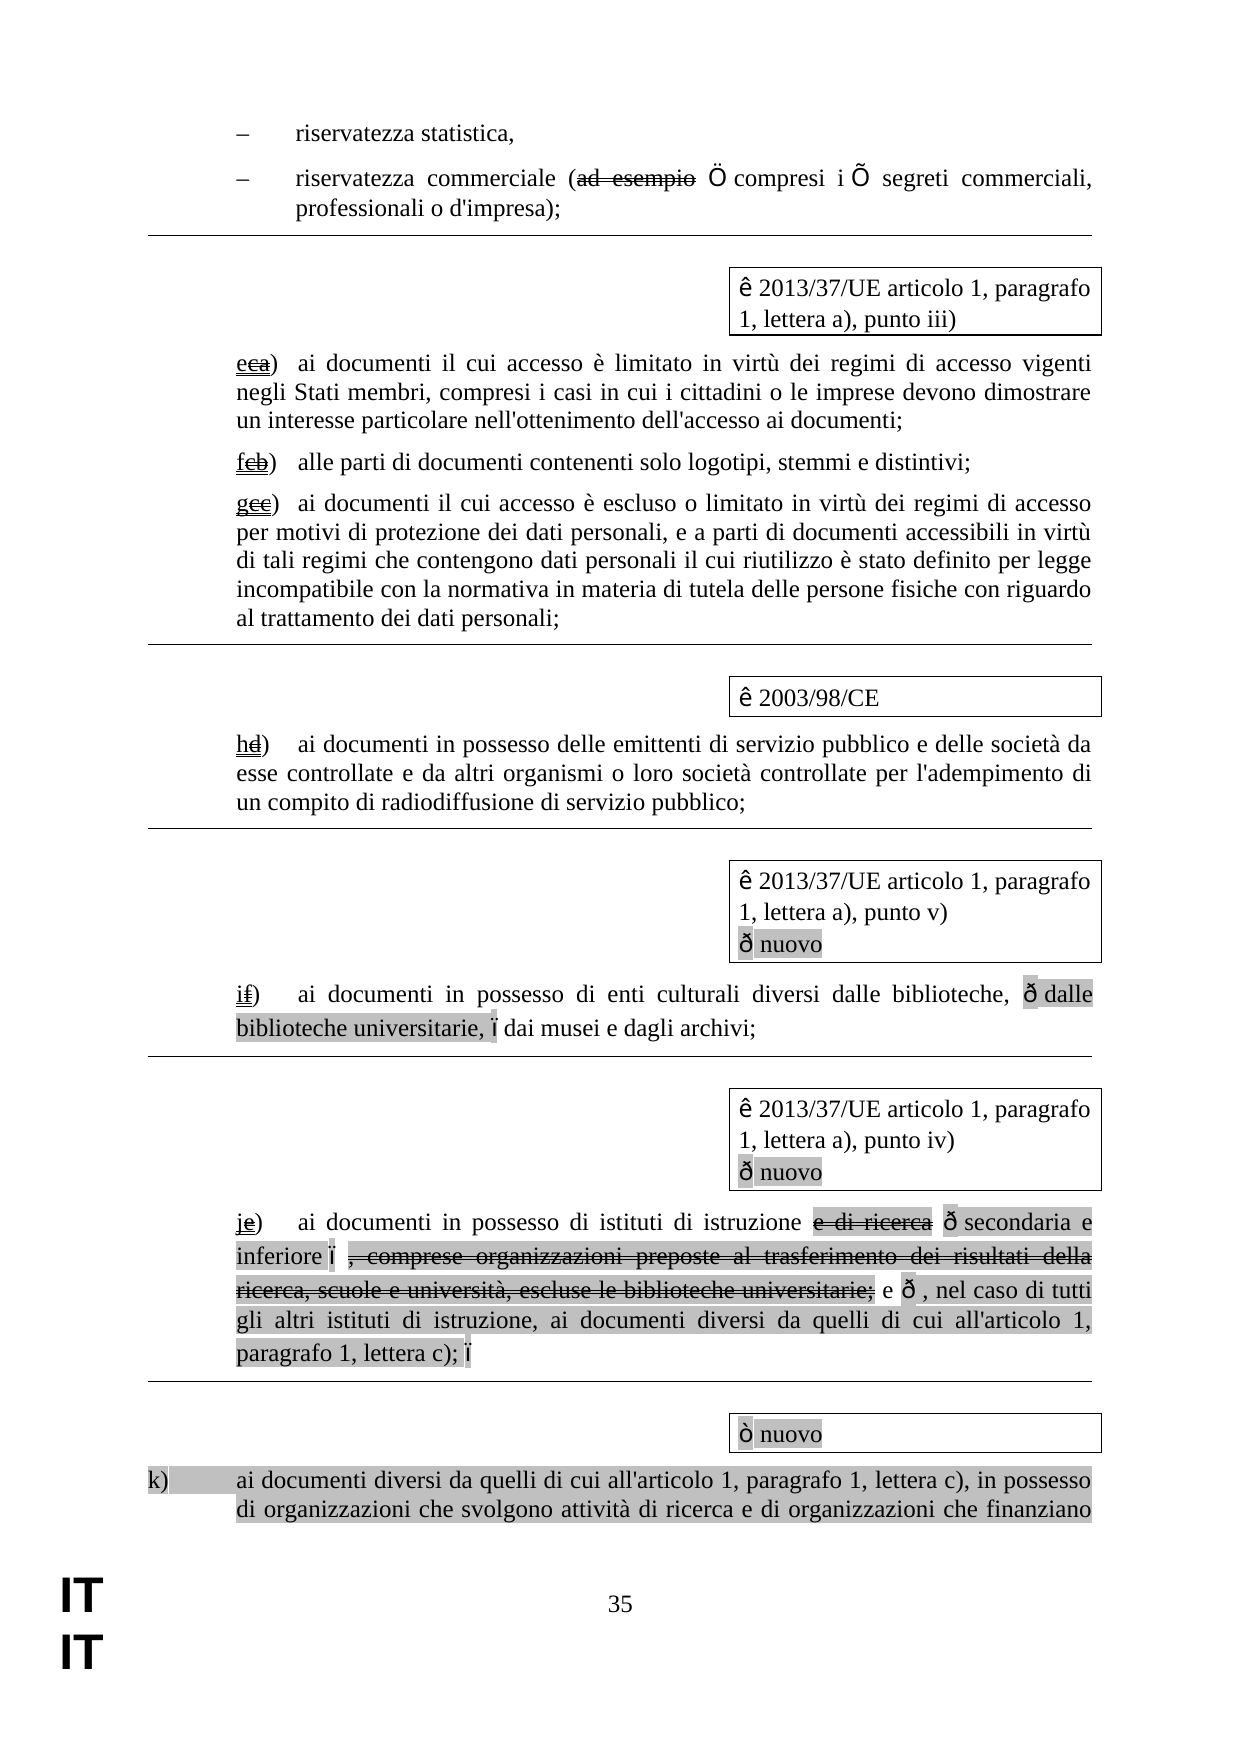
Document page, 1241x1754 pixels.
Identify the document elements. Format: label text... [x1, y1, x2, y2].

text gcc) ai documenti il cui accesso è escluso o limitato in virtù dei regimi di accesso per motivi di protezione dei dati personali, e a parti di documenti accessibili in virtù di tali regimi che contengono dati personali il cui riutilizzo è stato definito per legge incompatibile con la normativa in materia di tutela delle persone fisiche con riguardo al trattamento dei dati personali; [148, 488, 1092, 632]
text ò nuovo [730, 1414, 1101, 1452]
text je) ai documenti in possesso di istituti di istruzione e di ricerca ð secondaria e inferiore ï , comprese organizzazioni preposte al trasferimento dei risultati della ricerca, scuole e università, escluse le biblioteche universitarie; e ð , nel caso di tutti gli altri istituti di istruzione, ai documenti diversi da quelli di cui all'articolo 1, paragrafo 1, lettera c); ï [148, 1203, 1092, 1368]
text ê 2003/98/CE [730, 677, 1101, 716]
text ê 2013/37/UE articolo 1, paragrafo 1, lettera a), punto v) [730, 861, 1101, 922]
text hd) ai documenti in possesso delle emittenti di servizio pubblico e delle società da esse controllate e da altri organismi o loro società controllate per l'adempimento di un compito di radiodiffusione di servizio pubblico; [148, 729, 1092, 815]
text if) ai documenti in possesso di enti culturali diversi dalle biblioteche, ð dalle biblioteche universitarie, ï dai musei e dagli archivi; [148, 975, 1092, 1043]
text ð nuovo [730, 1151, 1101, 1190]
text ê 2013/37/UE articolo 1, paragrafo 1, lettera a), punto iv) [730, 1089, 1101, 1151]
text riservatezza statistica, [236, 118, 1092, 147]
text ð nuovo [730, 922, 1101, 962]
text ê 2013/37/UE articolo 1, paragrafo 1, lettera a), punto iii) [730, 268, 1101, 334]
text eca) ai documenti il cui accesso è limitato in virtù dei regimi di accesso vigenti negli Stati membri, compresi i casi in cui i cittadini o le imprese devono dimostrare un interesse particolare nell'ottenimento dell'accesso ai documenti; [148, 348, 1092, 434]
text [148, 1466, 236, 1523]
text riservatezza commerciale (ad esempio Ö compresi i Õ segreti commerciali, professionali o d'impresa); [236, 159, 1092, 222]
text fcb) alle parti di documenti contenenti solo logotipi, stemmi e distintivi; [148, 447, 1092, 476]
